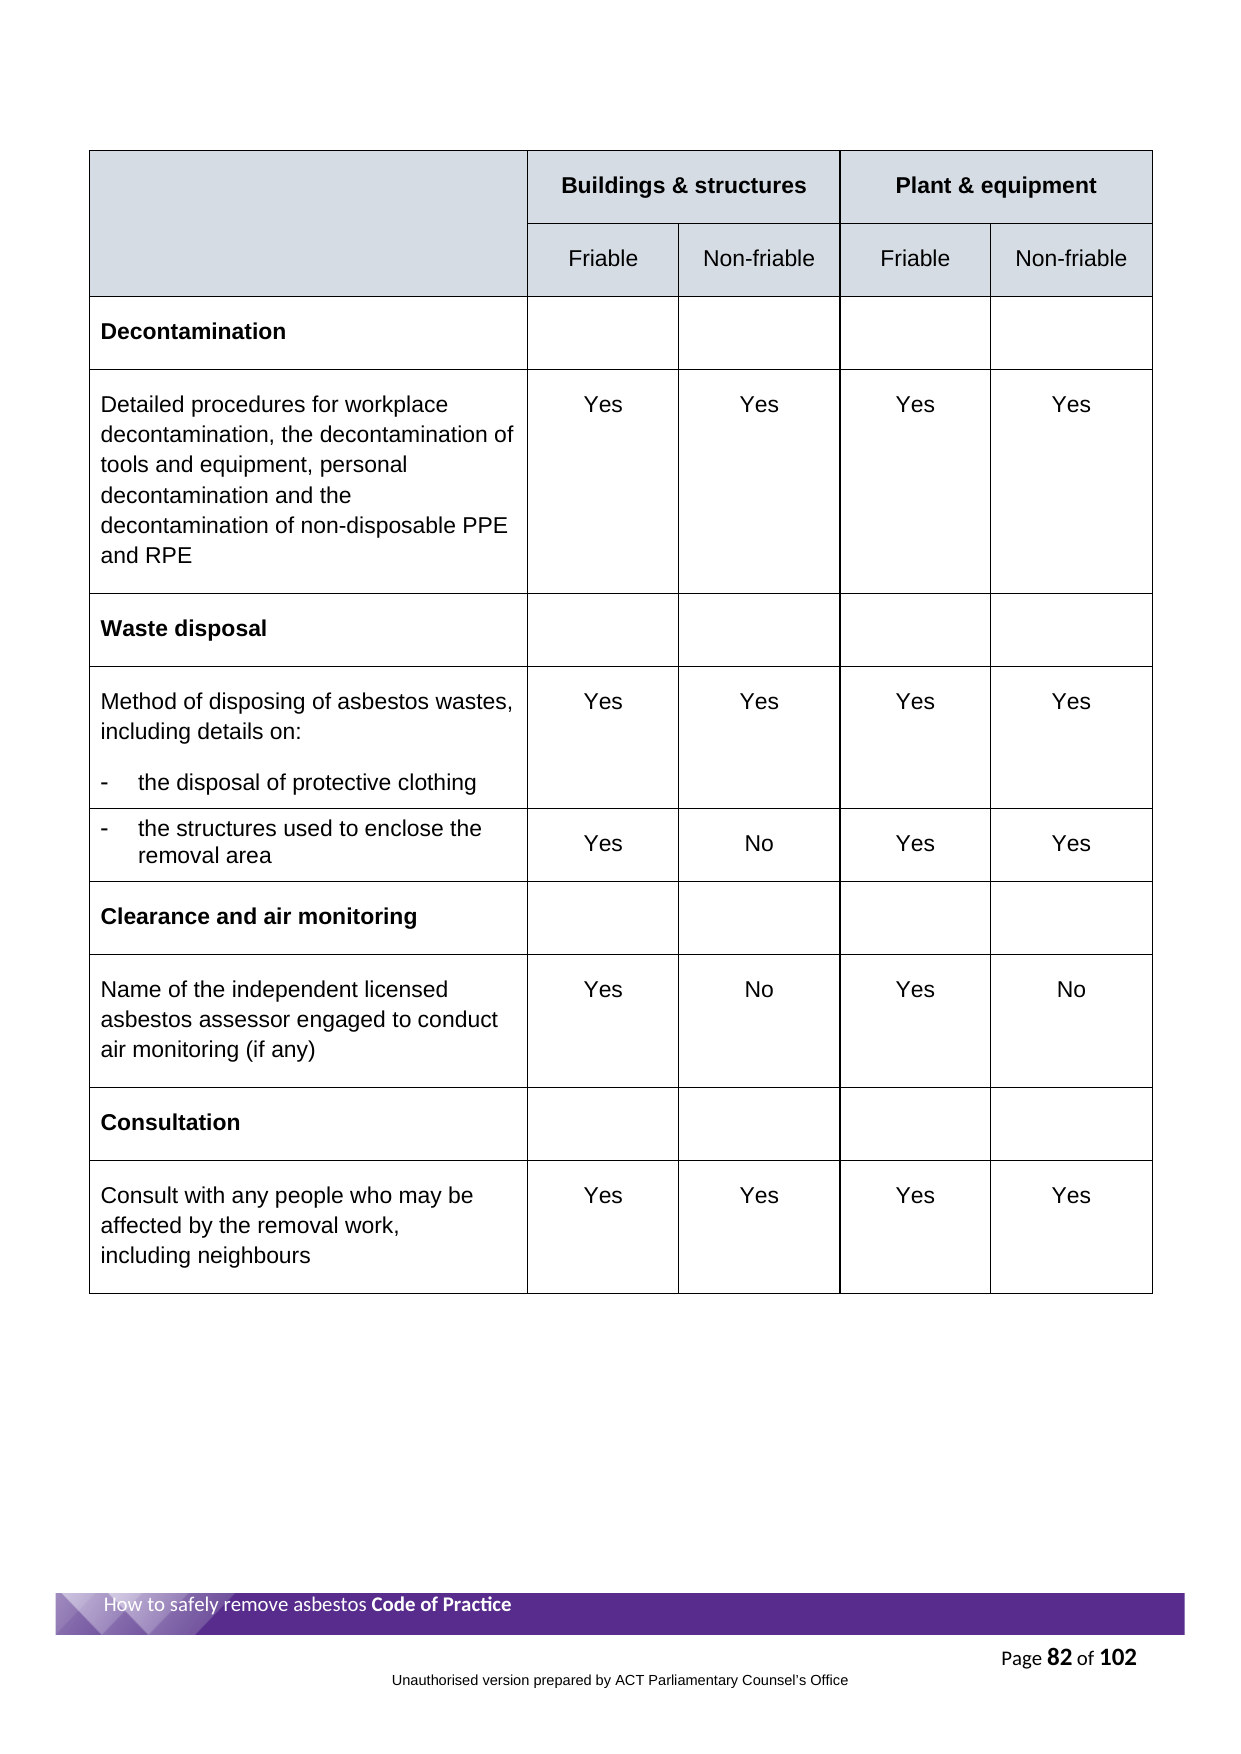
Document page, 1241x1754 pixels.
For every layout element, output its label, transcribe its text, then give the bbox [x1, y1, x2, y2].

table_cell Yes [528, 370, 678, 593]
table_cell [679, 297, 839, 369]
table_cell [991, 594, 1152, 666]
table_cell [991, 297, 1152, 369]
table_header Plant & equipment [841, 151, 1152, 223]
table_cell Yes [841, 667, 990, 808]
table_cell Method of disposing of asbestos wastes, including details on: the disposal of protective clothing [90, 667, 527, 808]
table_cell [679, 1088, 839, 1160]
table_cell [679, 594, 839, 666]
table_cell Consultation [90, 1088, 527, 1160]
table_cell Yes [991, 1161, 1152, 1293]
table_cell [991, 1088, 1152, 1160]
table_cell No [679, 809, 839, 881]
table_header [90, 151, 527, 296]
table_cell Yes [528, 1161, 678, 1293]
table_cell No [991, 955, 1152, 1087]
table_cell Detailed procedures for workplace decontamination, the decontamination of tools and equipment, personal decontamination and the decontamination of non-disposable PPE and RPE [90, 370, 527, 593]
table_cell Yes [991, 667, 1152, 808]
table_cell No [679, 955, 839, 1087]
table_cell the structures used to enclose the removal area [90, 809, 527, 881]
table_cell Friable [528, 224, 678, 296]
table_header Buildings & structures [528, 151, 839, 223]
table_cell [841, 1088, 990, 1160]
table_cell [528, 594, 678, 666]
table_cell Name of the independent licensed asbestos assessor engaged to conduct air monitoring (if any) [90, 955, 527, 1087]
table_cell Yes [679, 1161, 839, 1293]
table_cell [841, 297, 990, 369]
table_cell Yes [528, 667, 678, 808]
table_cell [841, 594, 990, 666]
table_cell Decontamination [90, 297, 527, 369]
table_cell Non-friable [991, 224, 1152, 296]
table_cell Yes [991, 370, 1152, 593]
table_cell Yes [991, 809, 1152, 881]
table_cell [528, 882, 678, 954]
table_cell Clearance and air monitoring [90, 882, 527, 954]
table_cell Yes [528, 955, 678, 1087]
table_cell Yes [679, 370, 839, 593]
table_cell Yes [841, 1161, 990, 1293]
table_cell Yes [679, 667, 839, 808]
table_cell [991, 882, 1152, 954]
table_cell Friable [841, 224, 990, 296]
picture [55, 1593, 1185, 1635]
table_cell [841, 882, 990, 954]
table_cell Consult with any people who may be affected by the removal work, including neighbours [90, 1161, 527, 1293]
table_cell Yes [841, 809, 990, 881]
table_cell Yes [841, 370, 990, 593]
table_cell [528, 297, 678, 369]
table_cell [528, 1088, 678, 1160]
table_cell Waste disposal [90, 594, 527, 666]
table_cell Yes [841, 955, 990, 1087]
table_cell [679, 882, 839, 954]
table_cell Yes [528, 809, 678, 881]
table_cell Non-friable [679, 224, 839, 296]
